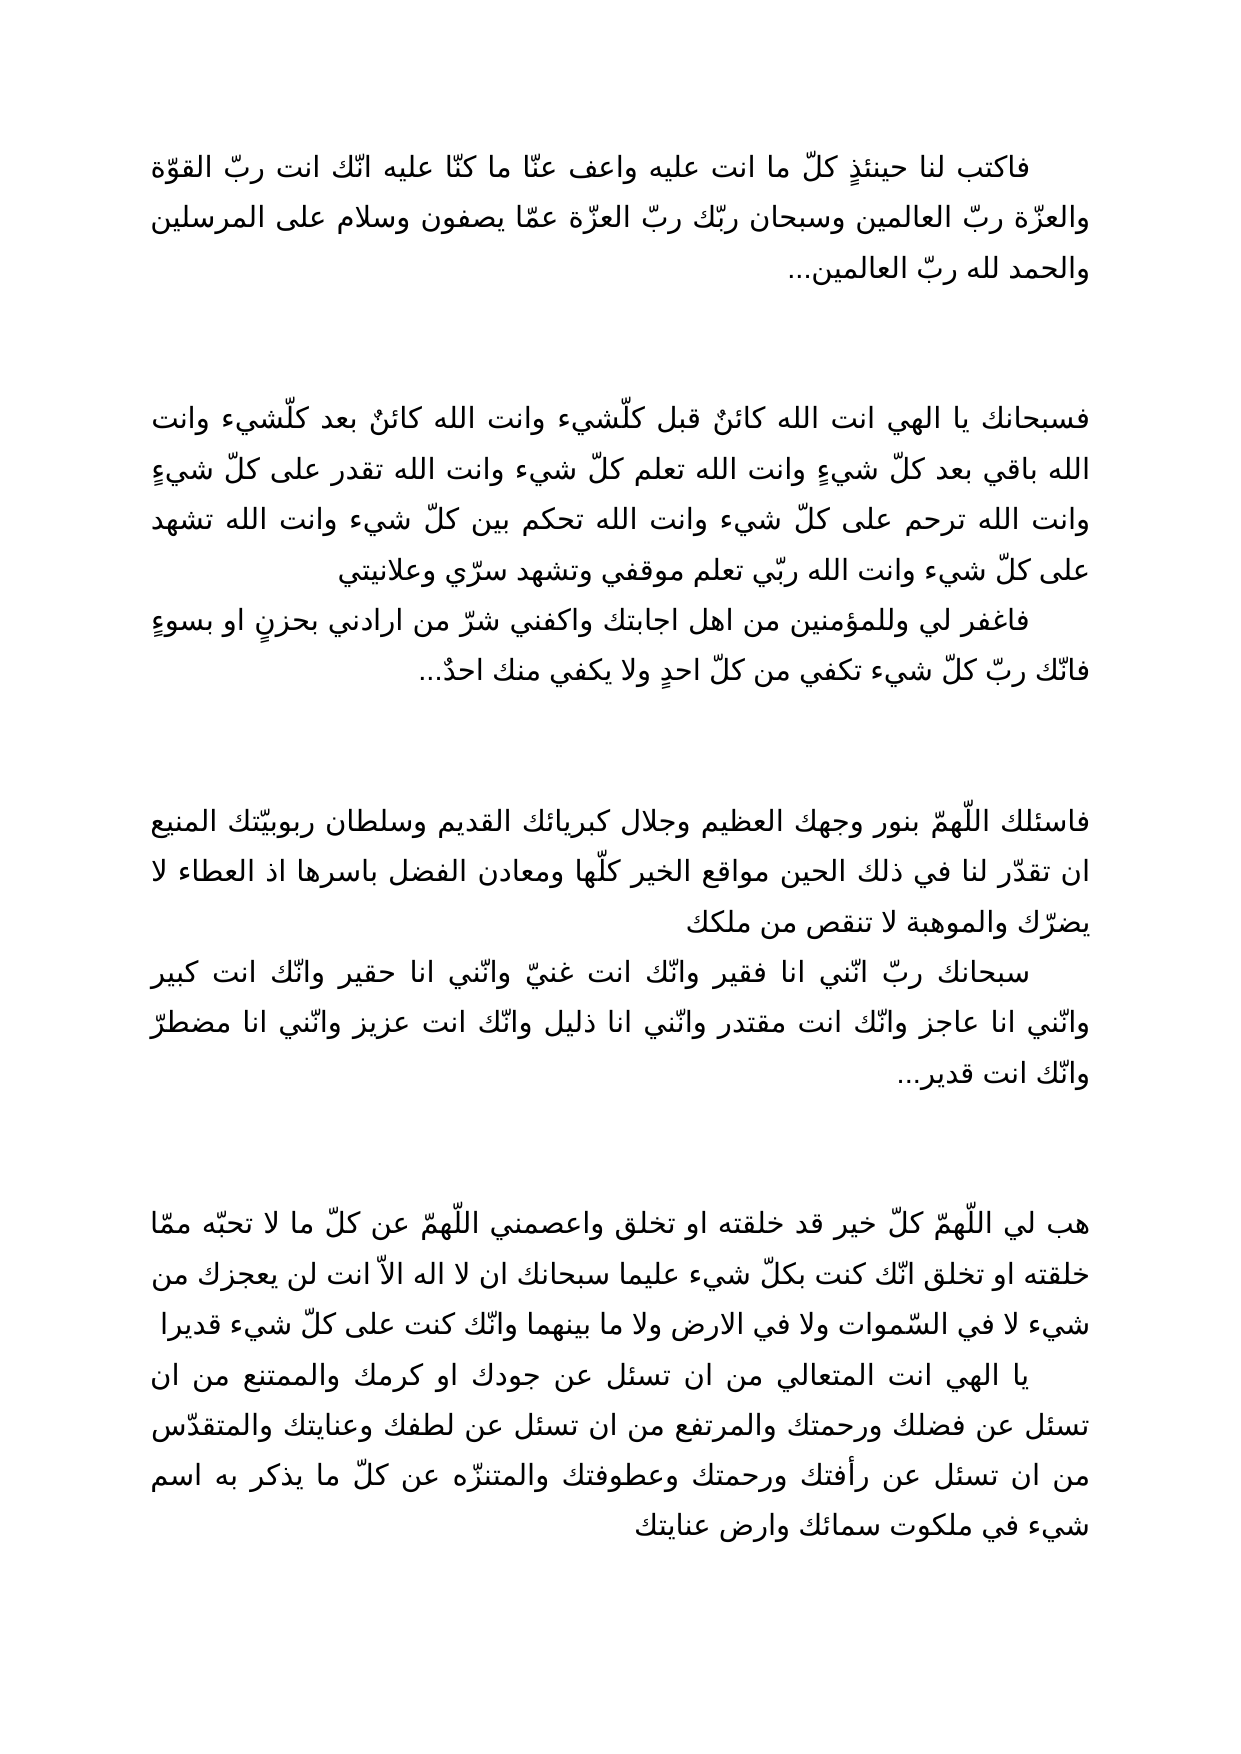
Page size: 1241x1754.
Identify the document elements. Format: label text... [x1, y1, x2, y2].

text هب لي اللّهمّ كلّ خير قد خلقته او تخلق واعصمني اللّهمّ عن كلّ ما لا تحبّه ممّا خلقته او تخلق انّك كنت بكلّ شيء عليما سبحانك ان لا اله الاّ انت لن يعجزك من شيء لا في السّموات ولا في الارض ولا ما بينهما وانّك كنت على كلّ شيء قديرا [150, 1207, 1090, 1341]
text فاسئلك اللّهمّ بنور وجهك العظيم وجلال كبريائك القديم وسلطان ربوبيّتك المنيع ان تقدّر لنا في ذلك الحين مواقع الخير كلّها ومعادن الفضل باسرها اذ العطاء لا يضرّك والموهبة لا تنقص من ملكك [150, 804, 1090, 938]
text فسبحانك يا الهي انت الله كائنٌ قبل كلّشيء وانت الله كائنٌ بعد كلّشيء وانت الله باقي بعد كلّ شيءٍ وانت الله تعلم كلّ شيء وانت الله تقدر على كلّ شيءٍ وانت الله ترحم على كلّ شيء وانت الله تحكم بين كلّ شيء وانت الله تشهد على كلّ شيء وانت الله ربّي تعلم موقفي وتشهد سرّي وعلانيتي [150, 402, 1090, 586]
text سبحانك ربّ انّني انا فقير وانّك انت غنيّ وانّني انا حقير وانّك انت كبير وانّني انا عاجز وانّك انت مقتدر وانّني انا ذليل وانّك انت عزيز وانّني انا مضطرّ وانّك انت قدير... [150, 955, 1090, 1089]
text يا الهي انت المتعالي من ان تسئل عن جودك او كرمك والممتنع من ان تسئل عن فضلك ورحمتك والمرتفع من ان تسئل عن لطفك وعنايتك والمتقدّس من ان تسئل عن رأفتك ورحمتك وعطوفتك والمتنزّه عن كلّ ما يذكر به اسم شيء في ملكوت سمائك وارض عنايتك [150, 1357, 1090, 1542]
text فاكتب لنا حينئذٍ كلّ ما انت عليه واعف عنّا ما كنّا عليه انّك انت ربّ القوّة والعزّة ربّ العالمين وسبحان ربّك ربّ العزّة عمّا يصفون وسلام على المرسلين والحمد لله ربّ العالمين... [150, 150, 1090, 284]
text فاغفر لي وللمؤمنين من اهل اجابتك واكفني شرّ من ارادني بحزنٍ او بسوءٍ فانّك ربّ كلّ شيء تكفي من كلّ احدٍ ولا يكفي منك احدٌ... [150, 603, 1090, 687]
